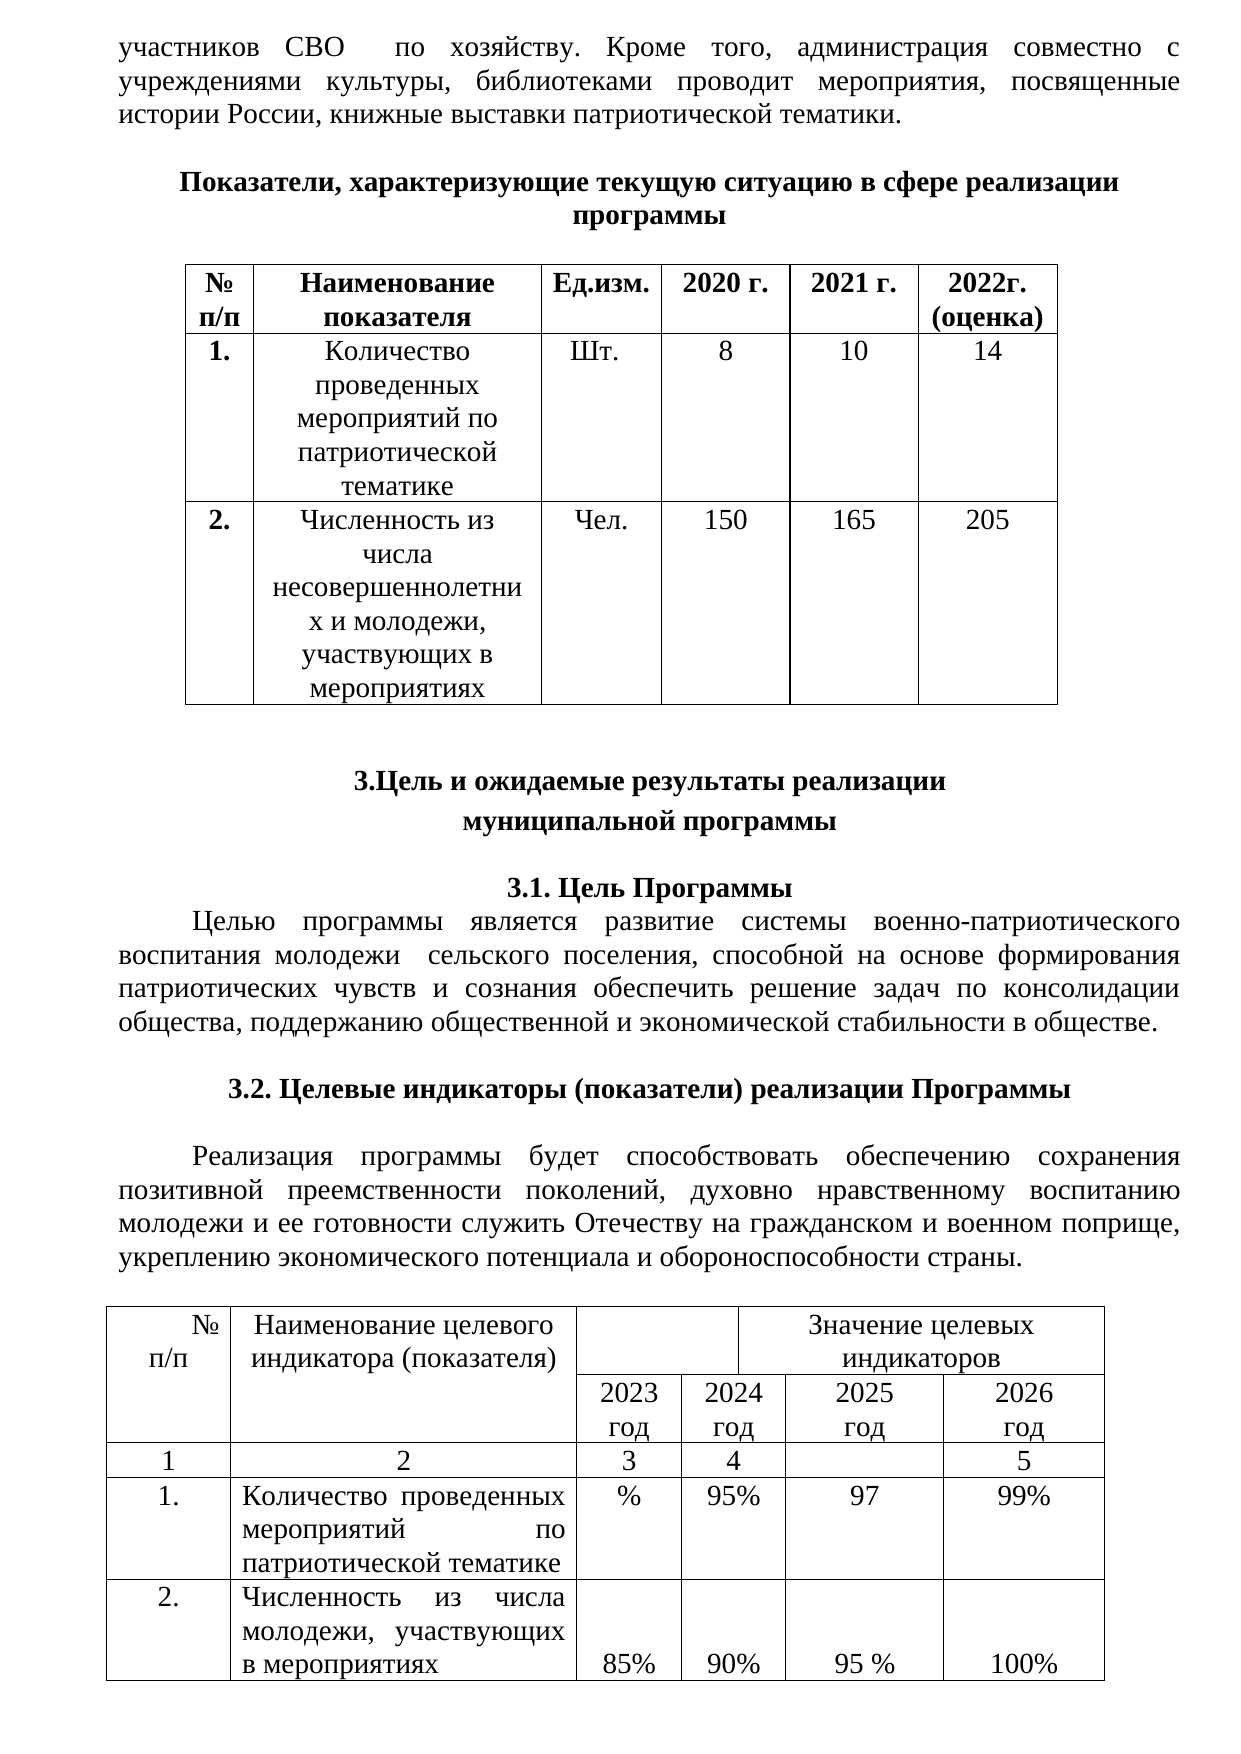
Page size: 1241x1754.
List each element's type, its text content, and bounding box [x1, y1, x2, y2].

table_cell 90% [682, 1580, 785, 1680]
table_cell 2023 год [577, 1375, 681, 1442]
text муниципальной программы [118, 803, 1181, 836]
table_cell Количество проведенных мероприятий по патриотической тематике [231, 1478, 576, 1578]
table_cell 100% [944, 1580, 1104, 1680]
table_header Ед.изм. [542, 265, 661, 332]
table_cell 14 [919, 334, 1057, 501]
table_cell 95 % [786, 1580, 943, 1680]
table_cell 2 [231, 1443, 576, 1477]
text 3.2. Целевые индикаторы (показатели) реализации Программы [118, 1071, 1181, 1105]
table_cell [786, 1443, 943, 1477]
table_cell 2. [107, 1580, 230, 1680]
table_cell 95% [682, 1478, 785, 1578]
table_cell 5 [944, 1443, 1104, 1477]
table_cell Чел. [542, 502, 661, 703]
table_cell Шт. [542, 334, 661, 501]
table_cell Численность из числа несовершеннолетних и молодежи, участвующих в мероприятиях [254, 502, 541, 703]
table_header 2022г. (оценка) [919, 265, 1057, 332]
table_cell Численность из числа молодежи, участвующих в мероприятиях [231, 1580, 576, 1680]
table_header [577, 1307, 738, 1374]
text Показатели, характеризующие текущую ситуацию в сфере реализации программы [118, 164, 1181, 231]
table_cell 150 [662, 502, 789, 703]
table_cell Количество проведенных мероприятий по патриотической тематике [254, 334, 541, 501]
table_cell 97 [786, 1478, 943, 1578]
table_cell 2. [186, 502, 253, 703]
table_header Наименование целевого индикатора (показателя) [231, 1307, 576, 1442]
table_cell 99% [944, 1478, 1104, 1578]
table_cell 1 [107, 1443, 230, 1477]
table_cell 4 [682, 1443, 785, 1477]
table_header Значение целевых индикаторов [739, 1307, 1104, 1374]
table_cell 165 [791, 502, 918, 703]
table_cell 1. [186, 334, 253, 501]
text Реализация программы будет способствовать обеспечению сохранения позитивной преемственности поколений, духовно нравственному воспитанию молодежи и ее готовности служить Отечеству на гражданском и военном поприще, укреплению экономического потенциала и обороноспособности страны. [118, 1138, 1181, 1272]
table_cell 8 [662, 334, 789, 501]
table_header Наименование показателя [254, 265, 541, 332]
table_header № п/п [186, 265, 253, 332]
subtitle 3.Цель и ожидаемые результаты реализации [118, 763, 1181, 797]
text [118, 29, 1181, 130]
table_cell 1. [107, 1478, 230, 1578]
table_cell 3 [577, 1443, 681, 1477]
table_cell % [577, 1478, 681, 1578]
table_cell 2024 год [682, 1375, 785, 1442]
text 3.1. Цель Программы [118, 870, 1181, 903]
table_cell 10 [791, 334, 918, 501]
table_cell 2025 год [786, 1375, 943, 1442]
table_header № п/п [107, 1307, 230, 1442]
table_header 2020 г. [662, 265, 789, 332]
table_cell 2026 год [944, 1375, 1104, 1442]
table_header 2021 г. [791, 265, 918, 332]
table_cell 205 [919, 502, 1057, 703]
table_cell 85% [577, 1580, 681, 1680]
text Целью программы является развитие системы военно-патриотического воспитания молодежи сельского поселения, способной на основе формирования патриотических чувств и сознания обеспечить решение задач по консолидации общества, поддержанию общественной и экономической стабильности в обществе. [118, 903, 1181, 1038]
